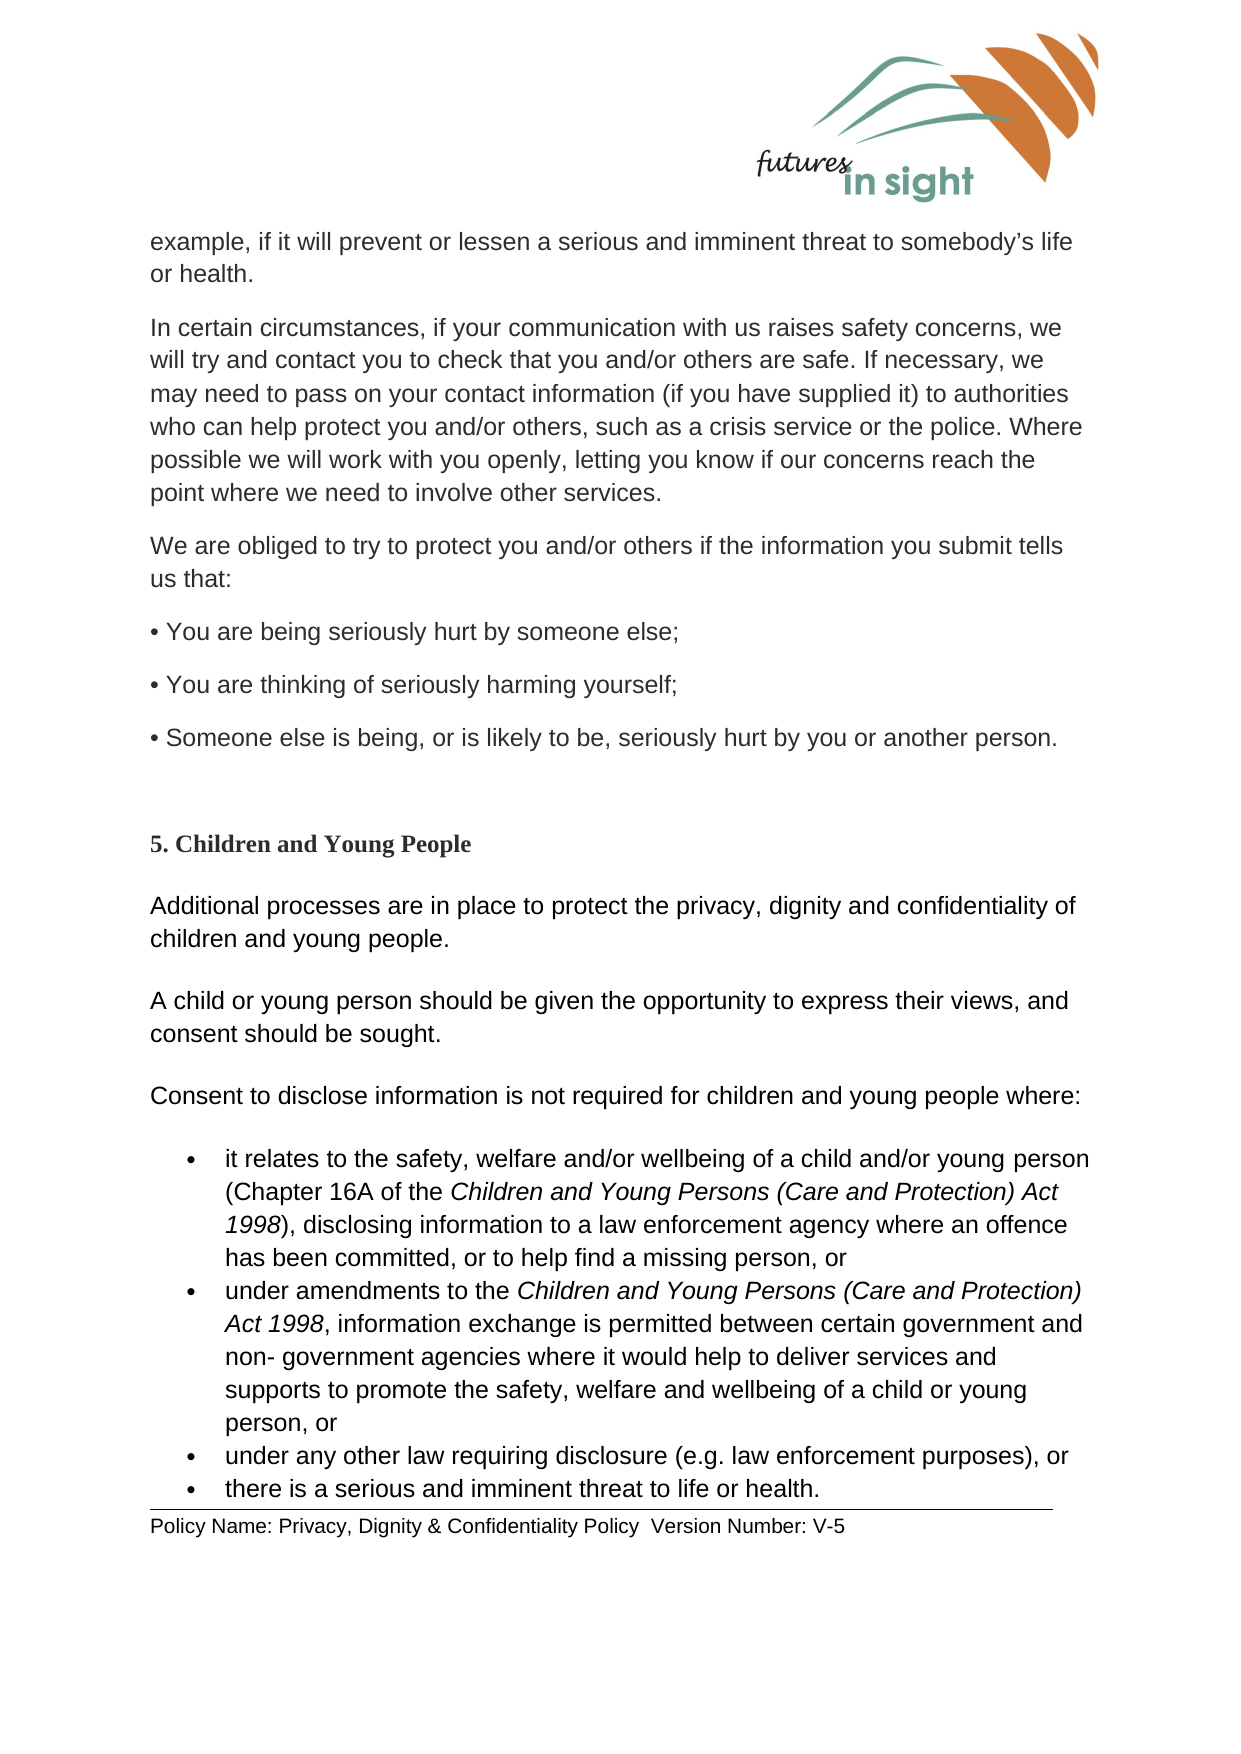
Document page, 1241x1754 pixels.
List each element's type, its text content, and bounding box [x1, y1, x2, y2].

picture [750, 20, 1105, 204]
text We are obliged to try to protect you and/or others if the information you submit tells us that: [150, 531, 1090, 592]
text 5. Children and Young People [150, 829, 1090, 857]
list under amendments to the Children and Young Persons (Care and Protection) Act 1998, information exchange is permitted between certain government and non- government agencies where it would help to deliver services and supports to promote the safety, welfare and wellbeing of a child or young person, or [187, 1276, 1090, 1436]
text A child or young person should be given the opportunity to express their views, and consent should be sought. [150, 986, 1090, 1048]
list under any other law requiring disclosure (e.g. law enforcement purposes), or [187, 1441, 1090, 1469]
text • You are being seriously hurt by someone else; [150, 617, 1090, 645]
list there is a serious and imminent threat to life or health. [187, 1474, 1090, 1502]
text Additional processes are in place to protect the privacy, dignity and confidentiality of children and young people. [150, 891, 1090, 953]
text • You are thinking of seriously harming yourself; [150, 670, 1090, 698]
text Consent to disclose information is not required for children and young people where: [150, 1081, 1090, 1110]
text • Someone else is being, or is likely to be, seriously hurt by you or another person. [150, 723, 1090, 751]
list it relates to the safety, welfare and/or wellbeing of a child and/or young person (Chapter 16A of the Children and Young Persons (Care and Protection) Act 1998), disclosing information to a law enforcement agency where an offence has been committed, or to help find a missing person, or [187, 1143, 1090, 1271]
text In certain circumstances, if your communication with us raises safety concerns, we will try and contact you to check that you and/or others are safe. If necessary, we may need to pass on your contact information (if you have supplied it) to authorities who can help protect you and/or others, such as a crisis service or the police. Where possible we will work with you openly, letting you know if our concerns reach the point where we need to involve other services. [150, 312, 1090, 506]
